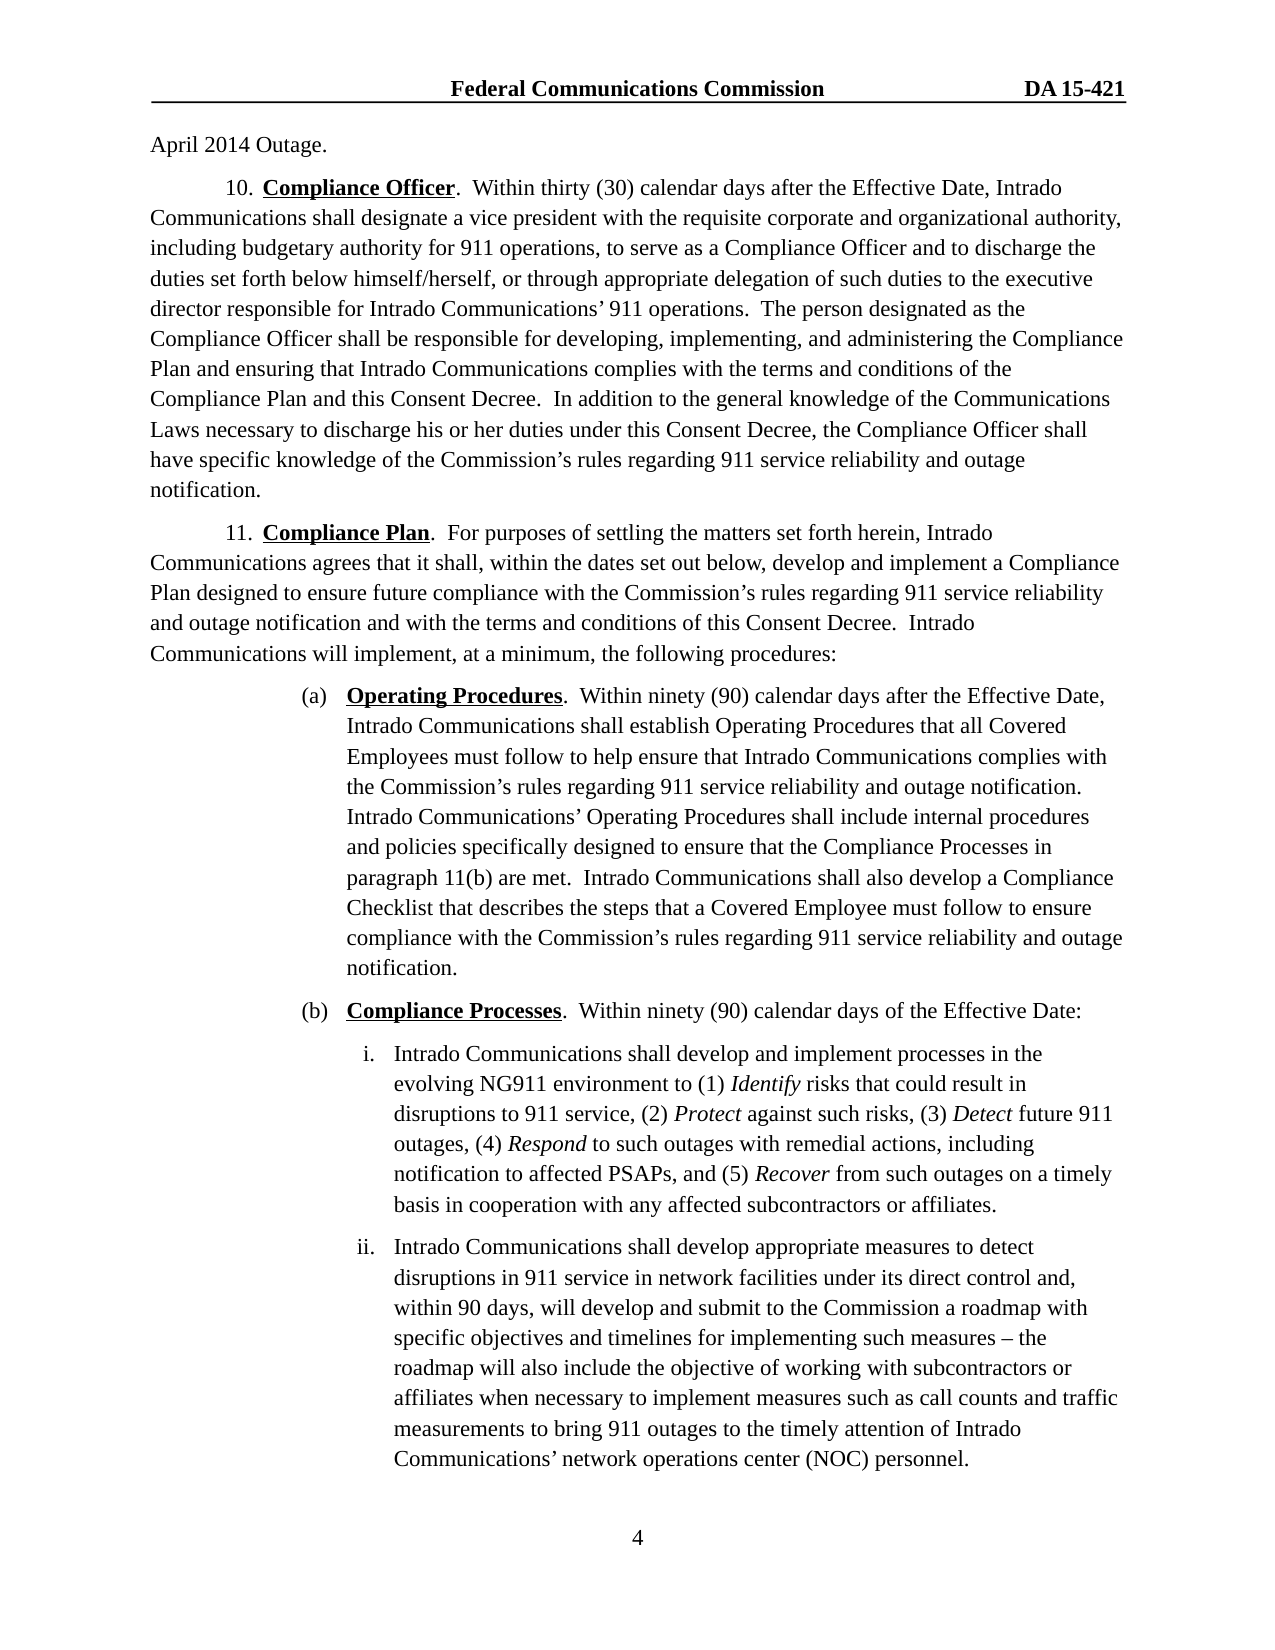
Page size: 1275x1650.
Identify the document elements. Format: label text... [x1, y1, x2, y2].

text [150, 131, 1125, 158]
list Intrado Communications shall develop appropriate measures to detect disruptions in 911 service in network facilities under its direct control and, within 90 days, will develop and submit to the Commission a roadmap with specific objectives and timelines for implementing such measures – the roadmap will also include the objective of working with subcontractors or affiliates when necessary to implement measures such as call counts and traffic measurements to bring 911 outages to the timely attention of Intrado Communications’ network operations center (NOC) personnel. [375, 1233, 1125, 1471]
list Intrado Communications shall develop and implement processes in the evolving NG911 environment to (1) Identify risks that could result in disruptions to 911 service, (2) Protect against such risks, (3) Detect future 911 outages, (4) Respond to such outages with remedial actions, including notification to affected PSAPs, and (5) Recover from such outages on a timely basis in cooperation with any affected subcontractors or affiliates. [375, 1039, 1125, 1217]
text Compliance Plan. For purposes of settling the matters set forth herein, Intrado Communications agrees that it shall, within the dates set out below, develop and implement a Compliance Plan designed to ensure future compliance with the Commission’s rules regarding 911 service reliability and outage notification and with the terms and conditions of this Consent Decree. Intrado Communications will implement, at a minimum, the following procedures: [150, 519, 1125, 666]
list Compliance Processes. Within ninety (90) calendar days of the Effective Date: [301, 997, 1125, 1023]
list Operating Procedures. Within ninety (90) calendar days after the Effective Date, Intrado Communications shall establish Operating Procedures that all Covered Employees must follow to help ensure that Intrado Communications complies with the Commission’s rules regarding 911 service reliability and outage notification. Intrado Communications’ Operating Procedures shall include internal procedures and policies specifically designed to ensure that the Compliance Processes in paragraph 11(b) are met. Intrado Communications shall also develop a Compliance Checklist that describes the steps that a Covered Employee must follow to ensure compliance with the Commission’s rules regarding 911 service reliability and outage notification. [301, 682, 1125, 981]
text Compliance Officer. Within thirty (30) calendar days after the Effective Date, Intrado Communications shall designate a vice president with the requisite corporate and organizational authority, including budgetary authority for 911 operations, to serve as a Compliance Officer and to discharge the duties set forth below himself/herself, or through appropriate delegation of such duties to the executive director responsible for Intrado Communications’ 911 operations. The person designated as the Compliance Officer shall be responsible for developing, implementing, and administering the Compliance Plan and ensuring that Intrado Communications complies with the terms and conditions of the Compliance Plan and this Consent Decree. In addition to the general knowledge of the Communications Laws necessary to discharge his or her duties under this Consent Decree, the Compliance Officer shall have specific knowledge of the Commission’s rules regarding 911 service reliability and outage notification. [150, 174, 1125, 502]
